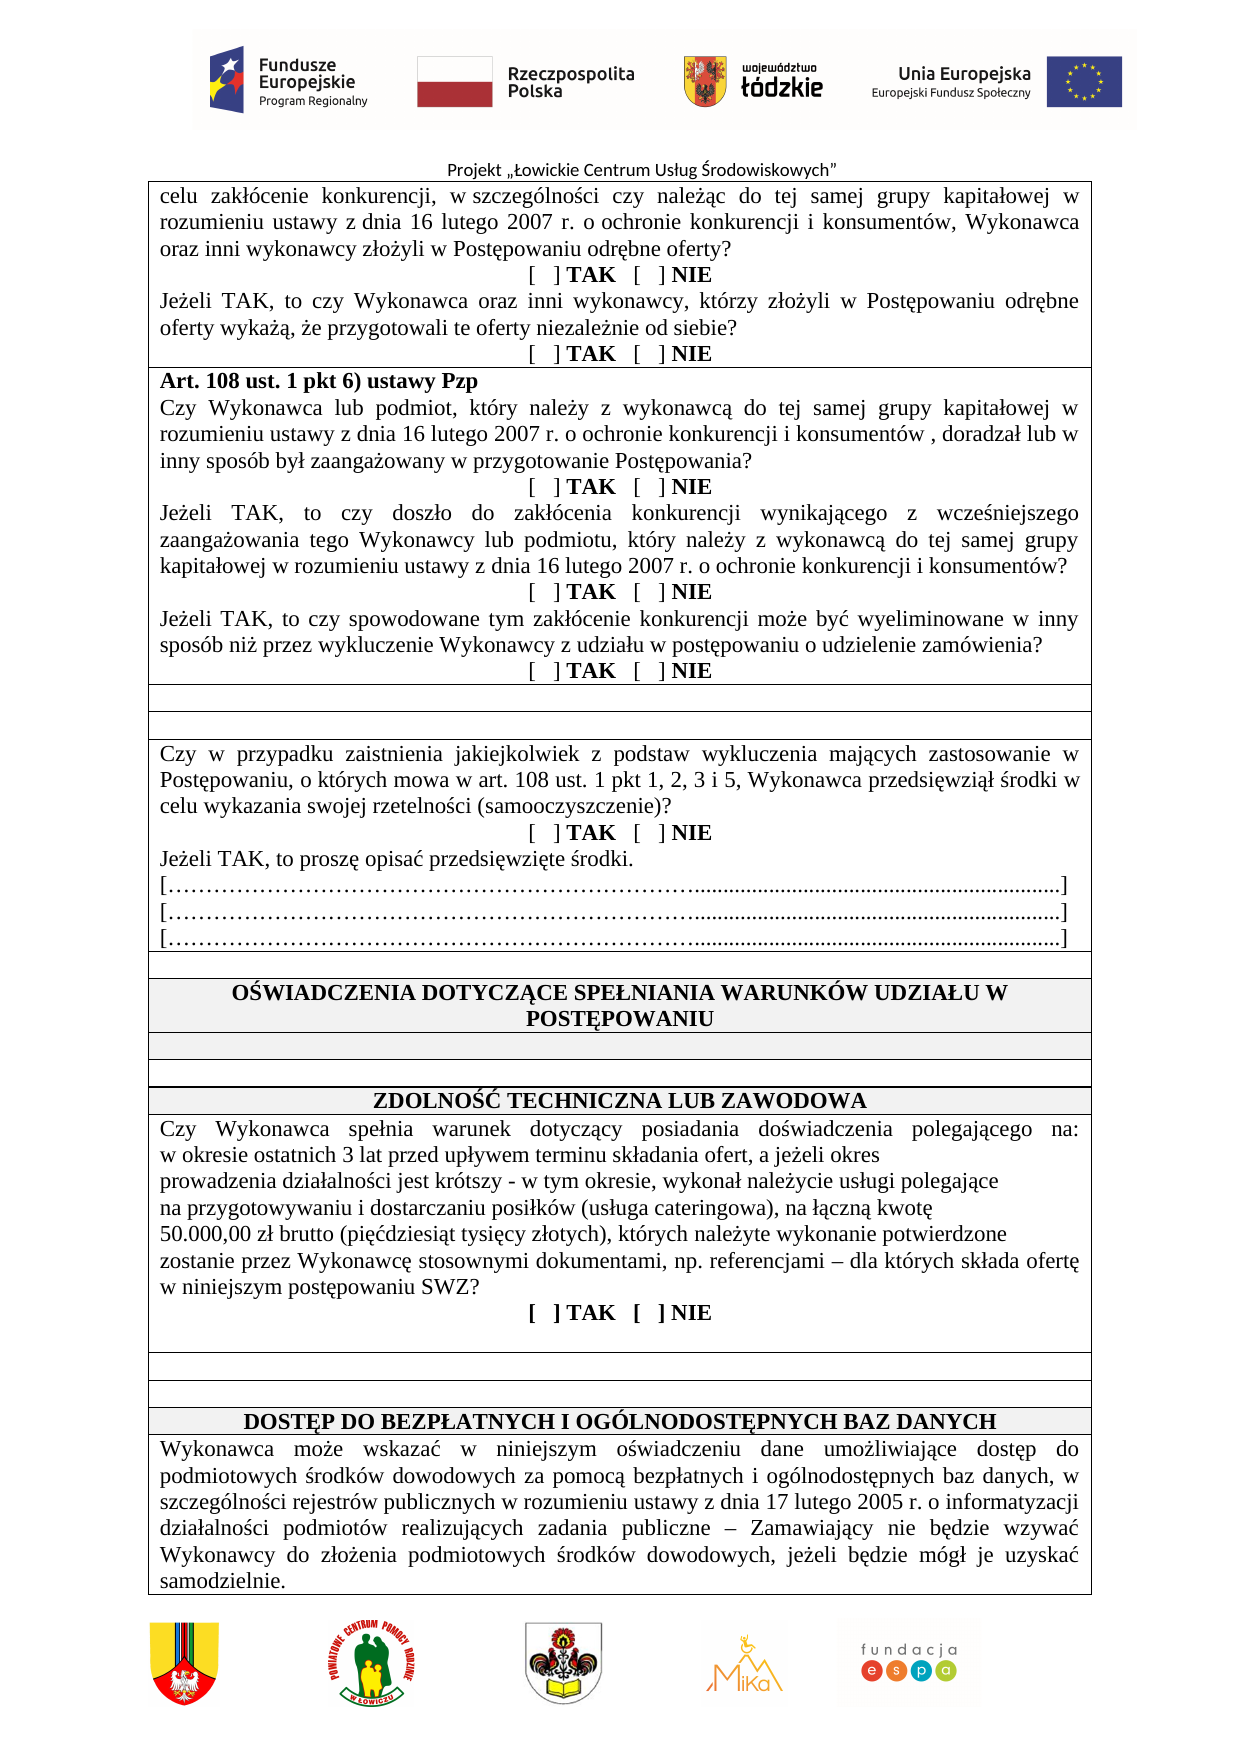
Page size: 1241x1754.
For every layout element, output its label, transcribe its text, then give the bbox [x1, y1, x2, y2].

picture [836, 1618, 982, 1707]
table_cell [149, 1381, 1091, 1407]
table_cell DOSTĘP DO BEZPŁATNYCH I OGÓLNODOSTĘPNYCH BAZ DANYCH [149, 1408, 1091, 1434]
table_cell Czy Wykonawca spełnia warunek dotyczący posiadania doświadczenia polegającego na: w okresie ostatnich 3 lat przed upływem terminu składania ofert, a jeżeli okres prowadzenia działalności jest krótszy - w tym okresie, wykonał należycie usługi polegające na przygotowywaniu i dostarczaniu posiłków (usługa cateringowa), na łączną kwotę 50.000,00 zł brutto (pięćdziesiąt tysięcy złotych), których należyte wykonanie potwierdzone zostanie przez Wykonawcę stosownymi dokumentami, np. referencjami – dla których składa ofertę w niniejszym postępowaniu SWZ? [ ] TAK [ ] NIE [149, 1115, 1091, 1352]
picture [522, 1621, 604, 1707]
table_cell [149, 952, 1091, 978]
picture [192, 29, 1138, 130]
picture [701, 1620, 788, 1707]
picture [328, 1620, 415, 1707]
table_cell OŚWIADCZENIA DOTYCZĄCE SPEŁNIANIA WARUNKÓW UDZIAŁU W POSTĘPOWANIU [149, 979, 1091, 1032]
table_cell [149, 685, 1091, 711]
table_cell [149, 1033, 1091, 1059]
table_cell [149, 1435, 1091, 1593]
table_cell Czy w przypadku zaistnienia jakiejkolwiek z podstaw wykluczenia mających zastosowanie w Postępowaniu, o których mowa w art. 108 ust. 1 pkt 1, 2, 3 i 5, Wykonawca przedsięwziął środki w celu wykazania swojej rzetelności (samooczyszczenie)? [ ] TAK [ ] NIE Jeżeli TAK, to proszę opisać przedsięwzięte środki. [……………………………………………………………................................................................] [……………………………………………………………................................................................] [……………………………………………………………................................................................] [149, 740, 1091, 951]
table_cell ZDOLNOŚĆ TECHNICZNA LUB ZAWODOWA [149, 1088, 1091, 1114]
table_cell [149, 1353, 1091, 1379]
picture [148, 1622, 220, 1707]
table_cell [149, 182, 1091, 367]
table_cell [149, 712, 1091, 739]
table_cell [149, 1060, 1091, 1086]
table_cell Art. 108 ust. 1 pkt 6) ustawy Pzp Czy Wykonawca lub podmiot, który należy z wykonawcą do tej samej grupy kapitałowej w rozumieniu ustawy z dnia 16 lutego 2007 r. o ochronie konkurencji i konsumentów , doradzał lub w inny sposób był zaangażowany w przygotowanie Postępowania? [ ] TAK [ ] NIE Jeżeli TAK, to czy doszło do zakłócenia konkurencji wynikającego z wcześniejszego zaangażowania tego Wykonawcy lub podmiotu, który należy z wykonawcą do tej samej grupy kapitałowej w rozumieniu ustawy z dnia 16 lutego 2007 r. o ochronie konkurencji i konsumentów? [ ] TAK [ ] NIE Jeżeli TAK, to czy spowodowane tym zakłócenie konkurencji może być wyeliminowane w inny sposób niż przez wykluczenie Wykonawcy z udziału w postępowaniu o udzielenie zamówienia? [ ] TAK [ ] NIE [149, 368, 1091, 684]
